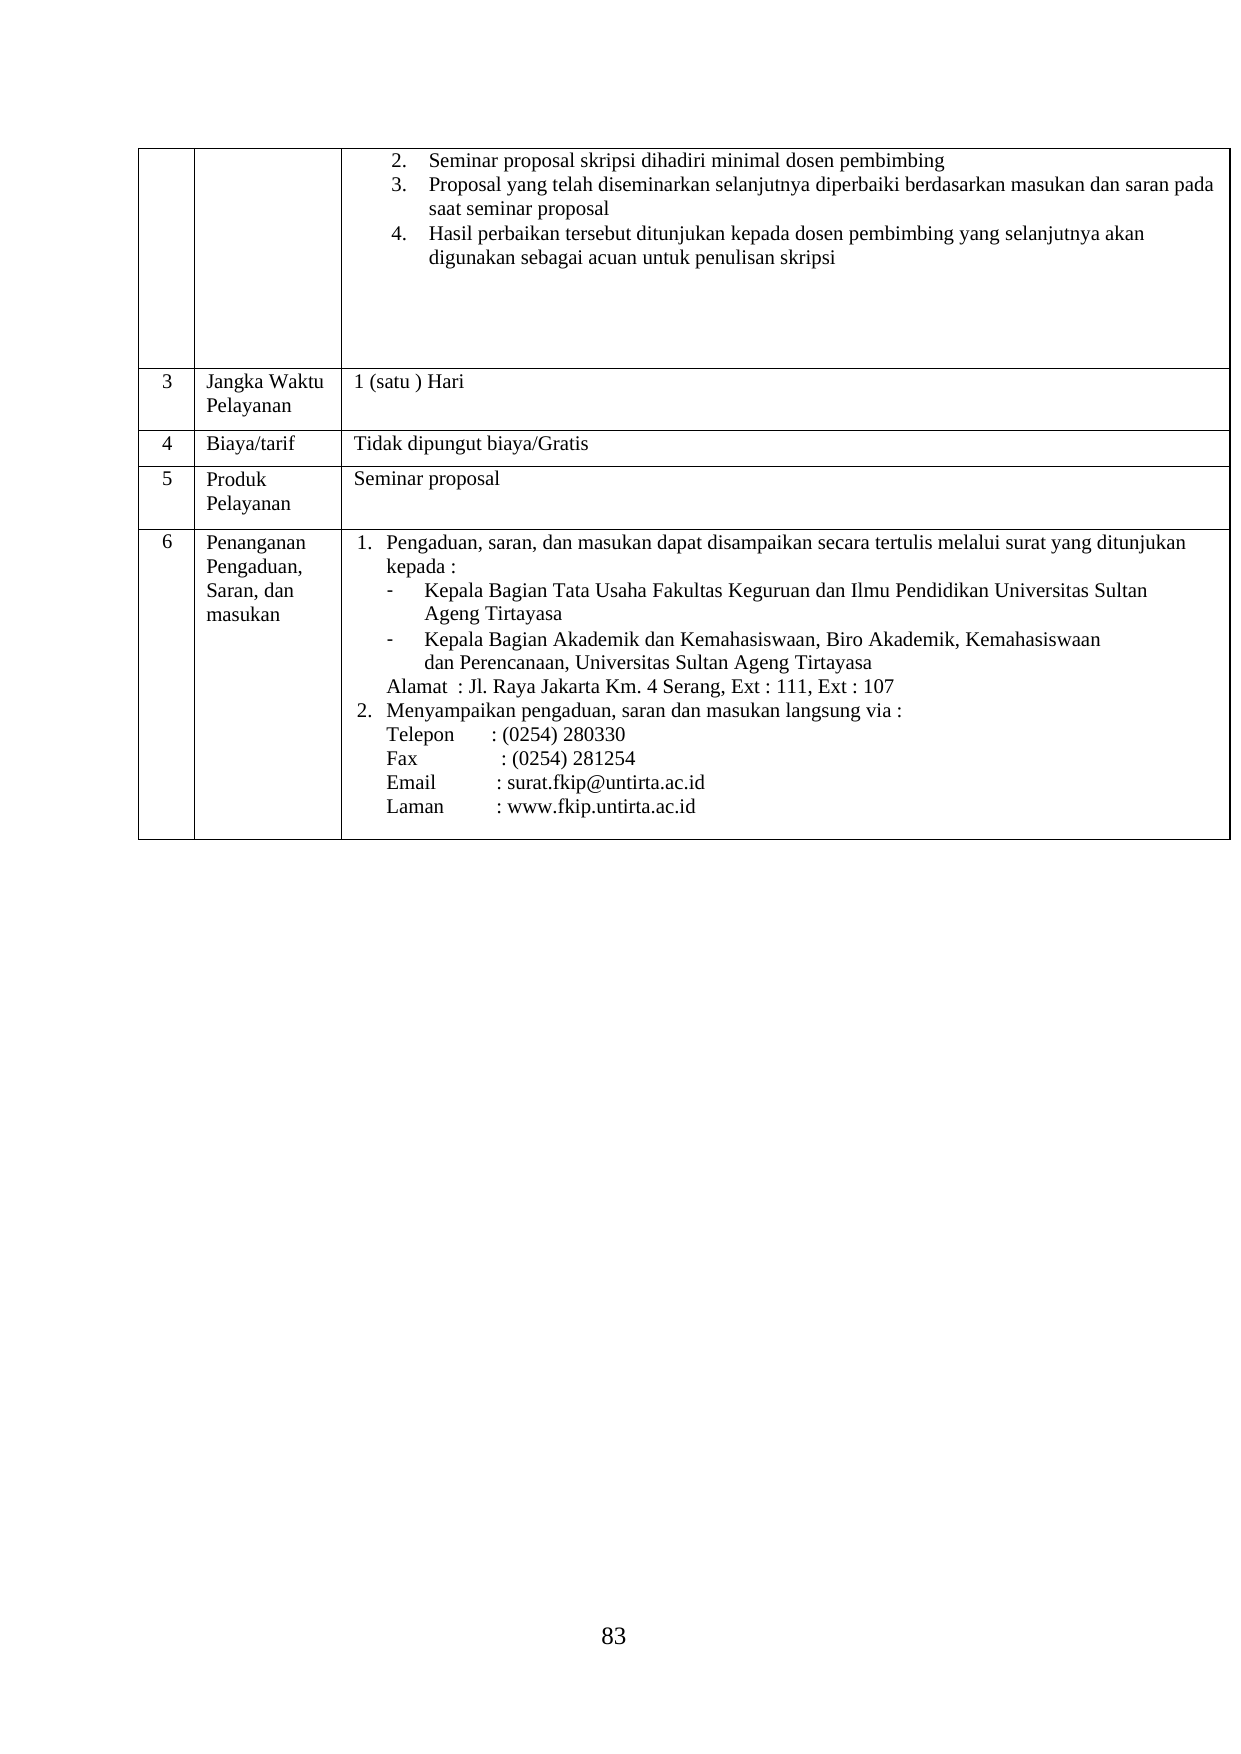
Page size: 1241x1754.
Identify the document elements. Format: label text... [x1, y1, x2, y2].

table_cell Produk Pelayanan [195, 467, 341, 529]
table_cell Pengaduan, saran, dan masukan dapat disampaikan secara tertulis melalui surat yang ditunjukan kepada : Kepala Bagian Tata Usaha Fakultas Keguruan dan Ilmu Pendidikan Universitas Sultan Ageng Tirtayasa Kepala Bagian Akademik dan Kemahasiswaan, Biro Akademik, Kemahasiswaan dan Perencanaan, Universitas Sultan Ageng Tirtayasa Alamat : Jl. Raya Jakarta Km. 4 Serang, Ext : 111, Ext : 107 Menyampaikan pengaduan, saran dan masukan langsung via : Telepon : (0254) 280330 Fax : (0254) 281254 Email : surat.fkip@untirta.ac.id Laman : www.fkip.untirta.ac.id [342, 530, 1229, 839]
table_cell Tidak dipungut biaya/Gratis [342, 431, 1229, 466]
table_cell 1 (satu ) Hari [342, 369, 1229, 430]
table_cell 6 [139, 530, 194, 839]
table_cell 3 [139, 369, 194, 430]
table_cell 5 [139, 467, 194, 529]
table_cell Seminar proposal [342, 467, 1229, 529]
table_cell Jangka Waktu Pelayanan [195, 369, 341, 430]
table_header [195, 149, 341, 368]
table_header [139, 149, 194, 368]
table_cell Penanganan Pengaduan, Saran, dan masukan [195, 530, 341, 839]
table_cell 4 [139, 431, 194, 466]
table_header Seminar proposal skripsi dihadiri minimal dosen pembimbing Proposal yang telah diseminarkan selanjutnya diperbaiki berdasarkan masukan dan saran pada saat seminar proposal Hasil perbaikan tersebut ditunjukan kepada dosen pembimbing yang selanjutnya akan digunakan sebagai acuan untuk penulisan skripsi [342, 149, 1229, 368]
table_cell Biaya/tarif [195, 431, 341, 466]
